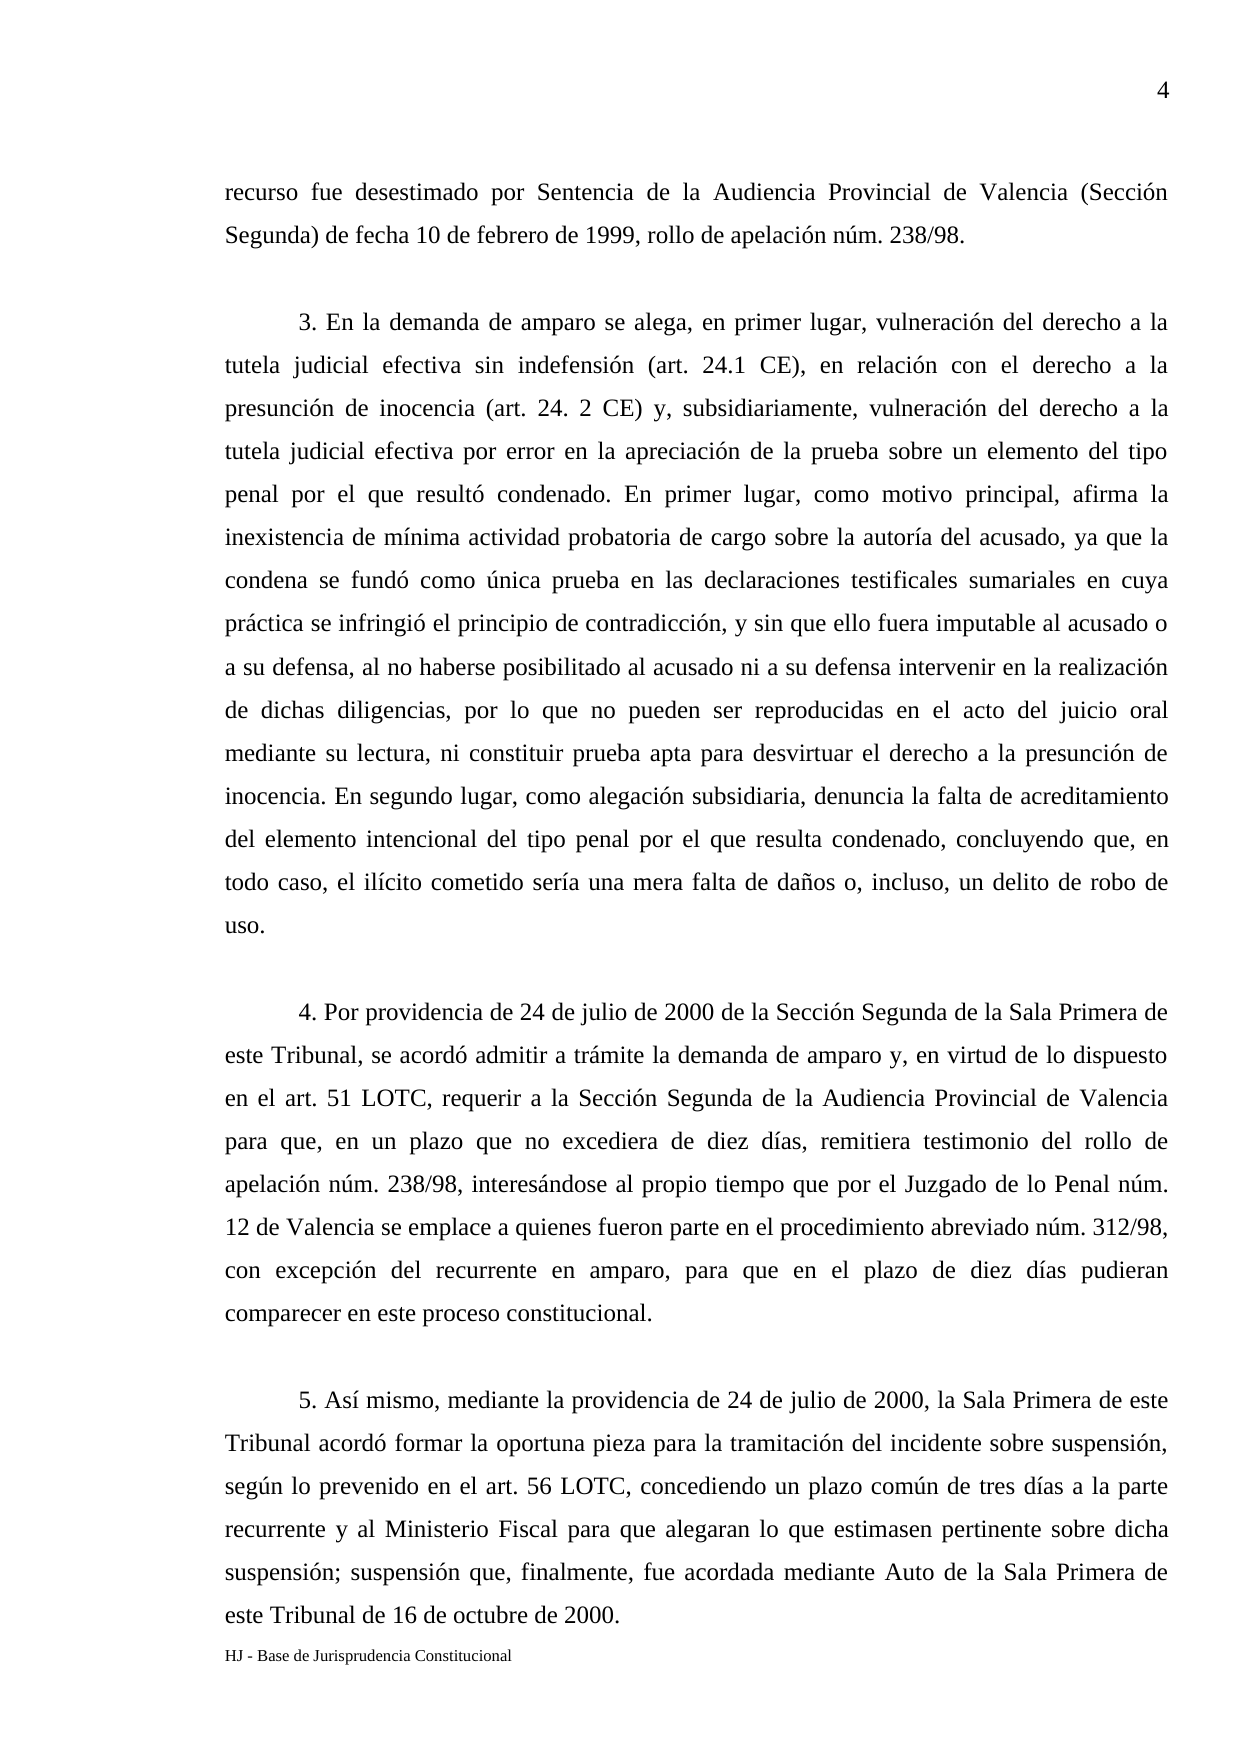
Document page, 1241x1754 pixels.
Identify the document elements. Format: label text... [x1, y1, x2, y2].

text 5. Así mismo, mediante la providencia de 24 de julio de 2000, la Sala Primera de este Tribunal acordó formar la oportuna pieza para la tramitación del incidente sobre suspensión, según lo prevenido en el art. 56 LOTC, concediendo un plazo común de tres días a la parte recurrente y al Ministerio Fiscal para que alegaran lo que estimasen pertinente sobre dicha suspensión; suspensión que, finalmente, fue acordada mediante Auto de la Sala Primera de este Tribunal de 16 de octubre de 2000. [224, 1385, 1169, 1629]
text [224, 177, 1169, 249]
text 3. En la demanda de amparo se alega, en primer lugar, vulneración del derecho a la tutela judicial efectiva sin indefensión (art. 24.1 CE), en relación con el derecho a la presunción de inocencia (art. 24. 2 CE) y, subsidiariamente, vulneración del derecho a la tutela judicial efectiva por error en la apreciación de la prueba sobre un elemento del tipo penal por el que resultó condenado. En primer lugar, como motivo principal, afirma la inexistencia de mínima actividad probatoria de cargo sobre la autoría del acusado, ya que la condena se fundó como única prueba en las declaraciones testificales sumariales en cuya práctica se infringió el principio de contradicción, y sin que ello fuera imputable al acusado o a su defensa, al no haberse posibilitado al acusado ni a su defensa intervenir en la realización de dichas diligencias, por lo que no pueden ser reproducidas en el acto del juicio oral mediante su lectura, ni constituir prueba apta para desvirtuar el derecho a la presunción de inocencia. En segundo lugar, como alegación subsidiaria, denuncia la falta de acreditamiento del elemento intencional del tipo penal por el que resulta condenado, concluyendo que, en todo caso, el ilícito cometido sería una mera falta de daños o, incluso, un delito de robo de uso. [224, 307, 1169, 939]
text 4. Por providencia de 24 de julio de 2000 de la Sección Segunda de la Sala Primera de este Tribunal, se acordó admitir a trámite la demanda de amparo y, en virtud de lo dispuesto en el art. 51 LOTC, requerir a la Sección Segunda de la Audiencia Provincial de Valencia para que, en un plazo que no excediera de diez días, remitiera testimonio del rollo de apelación núm. 238/98, interesándose al propio tiempo que por el Juzgado de lo Penal núm. 12 de Valencia se emplace a quienes fueron parte en el procedimiento abreviado núm. 312/98, con excepción del recurrente en amparo, para que en el plazo de diez días pudieran comparecer en este proceso constitucional. [224, 997, 1169, 1327]
